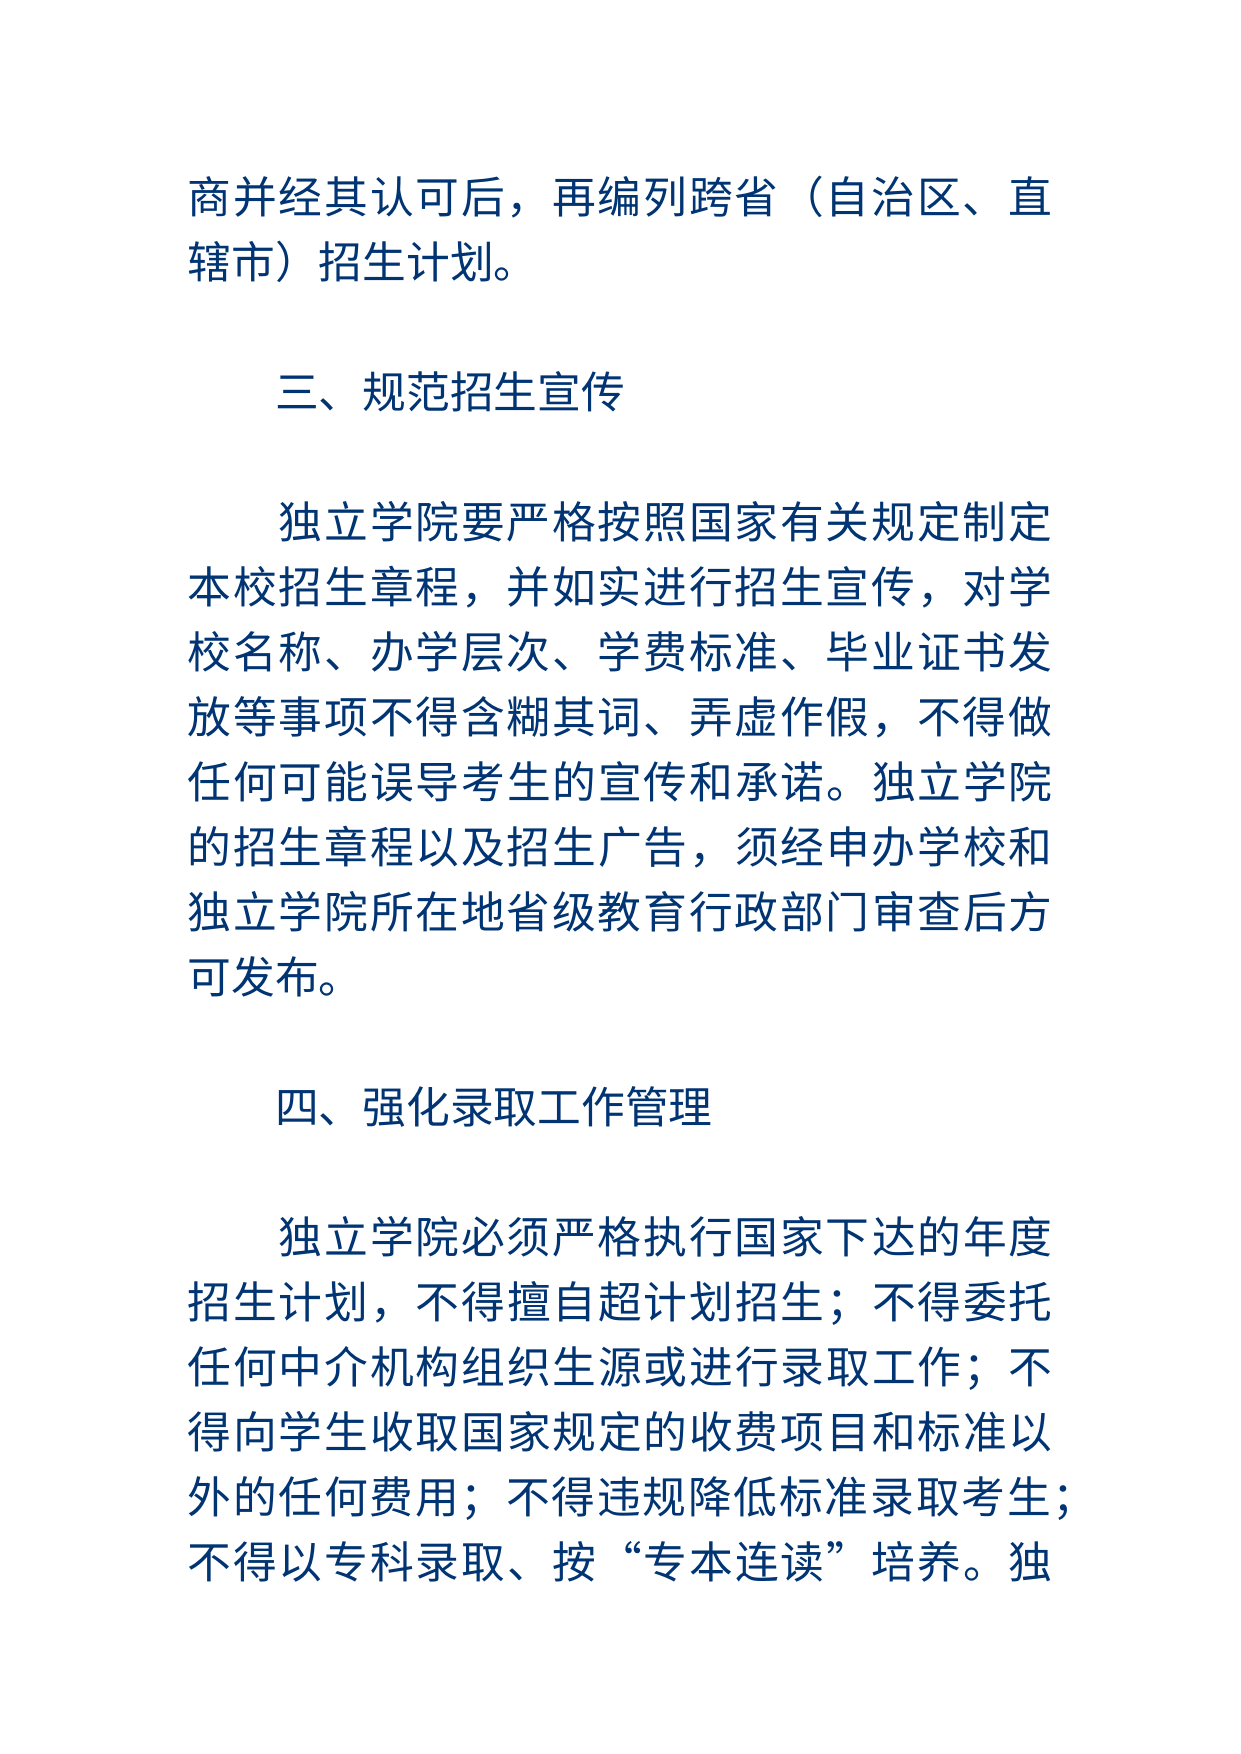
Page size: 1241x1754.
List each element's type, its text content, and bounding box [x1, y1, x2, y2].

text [187, 162, 1053, 292]
text 独立学院要严格按照国家有关规定制定本校招生章程，并如实进行招生宣传，对学校名称、办学层次、学费标准、毕业证书发放等事项不得含糊其词、弄虚作假，不得做任何可能误导考生的宣传和承诺。独立学院的招生章程以及招生广告，须经申办学校和独立学院所在地省级教育行政部门审查后方可发布。 [187, 487, 1053, 1007]
text 四、强化录取工作管理 [187, 1072, 1053, 1137]
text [187, 1202, 1053, 1592]
text 三、规范招生宣传 [187, 357, 1053, 422]
